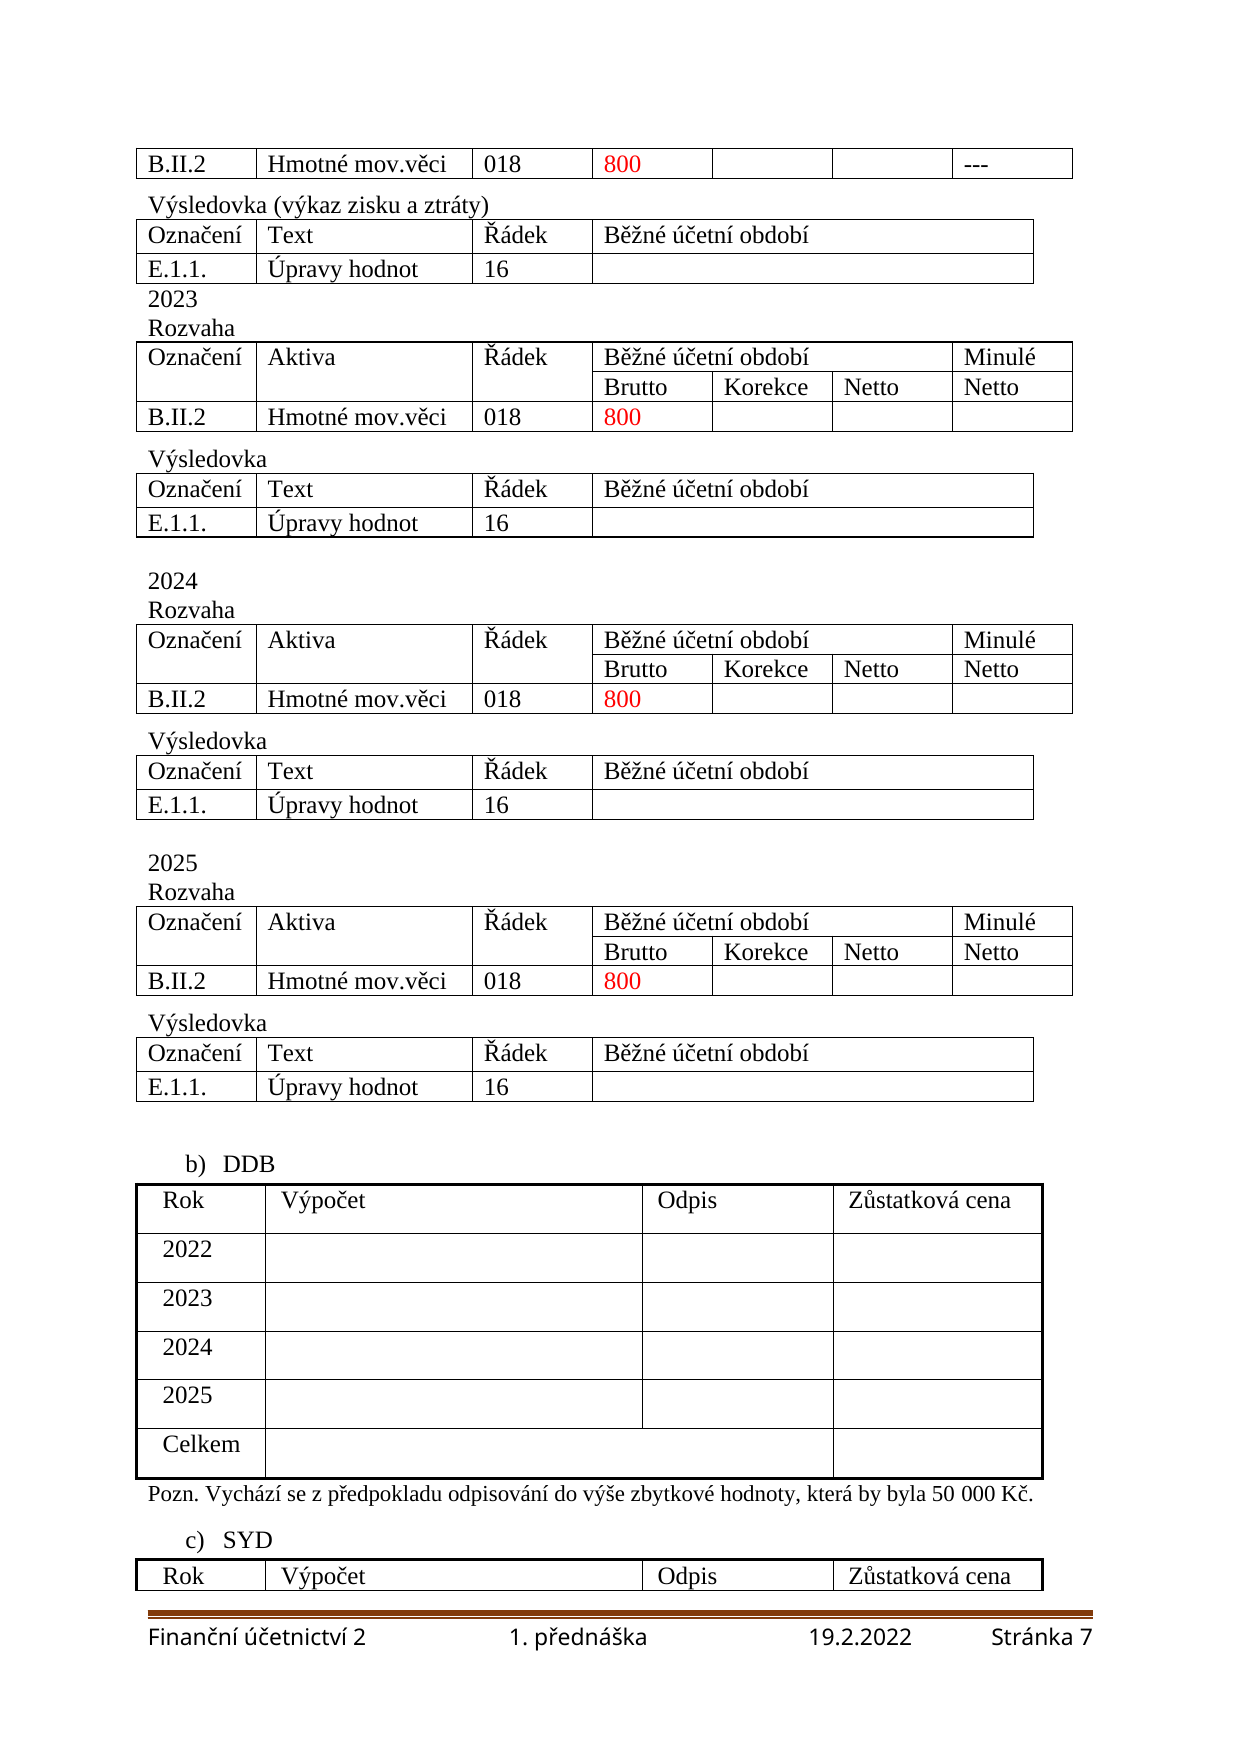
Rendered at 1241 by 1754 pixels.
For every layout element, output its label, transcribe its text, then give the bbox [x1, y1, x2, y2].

table_cell [953, 402, 1072, 431]
table_cell [593, 508, 1033, 536]
table_cell 16 [473, 508, 592, 536]
table_cell 2025 [138, 1380, 265, 1428]
table_cell [266, 1283, 642, 1331]
table_cell [643, 1380, 833, 1428]
table_header Text [257, 220, 472, 253]
table_cell [643, 1332, 833, 1379]
list DDB [185, 1149, 1093, 1178]
table_cell E.1.1. [137, 508, 256, 536]
table_header Aktiva [257, 625, 472, 683]
table_cell Hmotné mov.věci [257, 684, 472, 713]
table_cell 800 [593, 966, 712, 995]
table_cell Brutto [593, 372, 712, 401]
text 2024 [148, 566, 1093, 595]
table_cell Korekce [713, 372, 832, 401]
table_header Běžné účetní období [593, 220, 1033, 253]
table_header Aktiva [257, 343, 472, 401]
table_cell Brutto [593, 937, 712, 965]
table_cell Netto [833, 937, 952, 965]
table_cell 800 [593, 684, 712, 713]
table_cell B.II.2 [137, 684, 256, 713]
table_header Běžné účetní období [593, 1038, 1033, 1071]
table_cell B.II.2 [137, 149, 256, 177]
table_cell 16 [473, 790, 592, 818]
table_cell Celkem [138, 1429, 265, 1477]
table_header Výpočet [266, 1561, 642, 1590]
table_cell Netto [833, 372, 952, 401]
table_cell 2022 [138, 1234, 265, 1282]
table_cell [266, 1429, 833, 1477]
table_cell Úpravy hodnot [257, 508, 472, 536]
text Rozvaha [148, 877, 1093, 906]
table_cell E.1.1. [137, 1072, 256, 1101]
table_header Text [257, 756, 472, 789]
text Výsledovka [148, 726, 1093, 755]
table_cell Netto [953, 372, 1072, 401]
table_header Běžné účetní období [593, 474, 1033, 507]
table_header Minulé [953, 343, 1072, 371]
table_header Řádek [473, 907, 592, 965]
table_header Označení [137, 907, 256, 965]
table_cell 800 [593, 402, 712, 431]
text 2025 [148, 848, 1093, 877]
text Výsledovka [148, 1008, 1093, 1037]
table_cell B.II.2 [137, 966, 256, 995]
table_header Označení [137, 474, 256, 507]
table_header Řádek [473, 1038, 592, 1071]
table_cell Úpravy hodnot [257, 254, 472, 283]
table_cell [713, 684, 832, 713]
table_cell Netto [833, 655, 952, 683]
table_cell 018 [473, 402, 592, 431]
table_cell B.II.2 [137, 402, 256, 431]
table_header Označení [137, 1038, 256, 1071]
table_header Řádek [473, 756, 592, 789]
table_cell [266, 1234, 642, 1282]
table_cell Korekce [713, 655, 832, 683]
table_cell [833, 966, 952, 995]
table_header Běžné účetní období [593, 907, 952, 936]
table_header Minulé [953, 907, 1072, 936]
table_cell [834, 1283, 1041, 1331]
table_cell [713, 966, 832, 995]
table_cell Hmotné mov.věci [257, 149, 472, 177]
table_cell [593, 790, 1033, 818]
table_cell [593, 1072, 1033, 1101]
table_cell [713, 149, 832, 177]
text Výsledovka (výkaz zisku a ztráty) [148, 190, 1093, 219]
table_header Označení [137, 625, 256, 683]
table_cell [953, 966, 1072, 995]
table_cell [834, 1429, 1041, 1477]
table_cell 800 [593, 149, 712, 177]
table_header Označení [137, 220, 256, 253]
table_cell [953, 684, 1072, 713]
table_header Řádek [473, 220, 592, 253]
table_cell Úpravy hodnot [257, 790, 472, 818]
table_cell 16 [473, 1072, 592, 1101]
table_header Běžné účetní období [593, 756, 1033, 789]
table_cell 018 [473, 684, 592, 713]
list SYD [185, 1525, 1093, 1554]
table_header Výpočet [266, 1186, 642, 1233]
table_header Řádek [473, 625, 592, 683]
table_cell Netto [953, 937, 1072, 965]
table_cell Úpravy hodnot [257, 1072, 472, 1101]
table_cell [643, 1234, 833, 1282]
table_header Rok [138, 1561, 265, 1590]
text Pozn. Vychází se z předpokladu odpisování do výše zbytkové hodnoty, která by byla 50 000 Kč. [148, 1480, 1093, 1506]
table_header Odpis [643, 1561, 833, 1590]
table_cell [834, 1332, 1041, 1379]
table_header Běžné účetní období [593, 625, 952, 653]
table_header Označení [137, 756, 256, 789]
table_cell 2023 [138, 1283, 265, 1331]
table_header Aktiva [257, 907, 472, 965]
text Rozvaha [148, 595, 1093, 624]
table_cell [833, 684, 952, 713]
table_header Minulé [953, 625, 1072, 653]
table_cell Hmotné mov.věci [257, 966, 472, 995]
table_cell E.1.1. [137, 790, 256, 818]
table_cell Brutto [593, 655, 712, 683]
table_cell [713, 402, 832, 431]
table_cell [834, 1234, 1041, 1282]
table_cell 2024 [138, 1332, 265, 1379]
table_cell [593, 254, 1033, 283]
text 2023 [148, 284, 1093, 313]
table_header Řádek [473, 343, 592, 401]
table_cell 018 [473, 966, 592, 995]
table_header Označení [137, 343, 256, 401]
table_cell 16 [473, 254, 592, 283]
text Výsledovka [148, 444, 1093, 473]
table_header Text [257, 474, 472, 507]
table_header Rok [138, 1186, 265, 1233]
table_cell Hmotné mov.věci [257, 402, 472, 431]
table_cell Korekce [713, 937, 832, 965]
table_header Zůstatková cena [834, 1186, 1041, 1233]
table_cell [833, 402, 952, 431]
text Rozvaha [148, 313, 1093, 341]
table_header Běžné účetní období [593, 343, 952, 371]
table_cell [643, 1283, 833, 1331]
table_header Odpis [643, 1186, 833, 1233]
table_cell [834, 1380, 1041, 1428]
table_header Zůstatková cena [834, 1561, 1041, 1590]
table_cell [266, 1380, 642, 1428]
table_cell 018 [473, 149, 592, 177]
table_cell --- [953, 149, 1072, 177]
table_cell E.1.1. [137, 254, 256, 283]
table_header Text [257, 1038, 472, 1071]
table_cell Netto [953, 655, 1072, 683]
table_cell [833, 149, 952, 177]
table_header Řádek [473, 474, 592, 507]
table_cell [266, 1332, 642, 1379]
